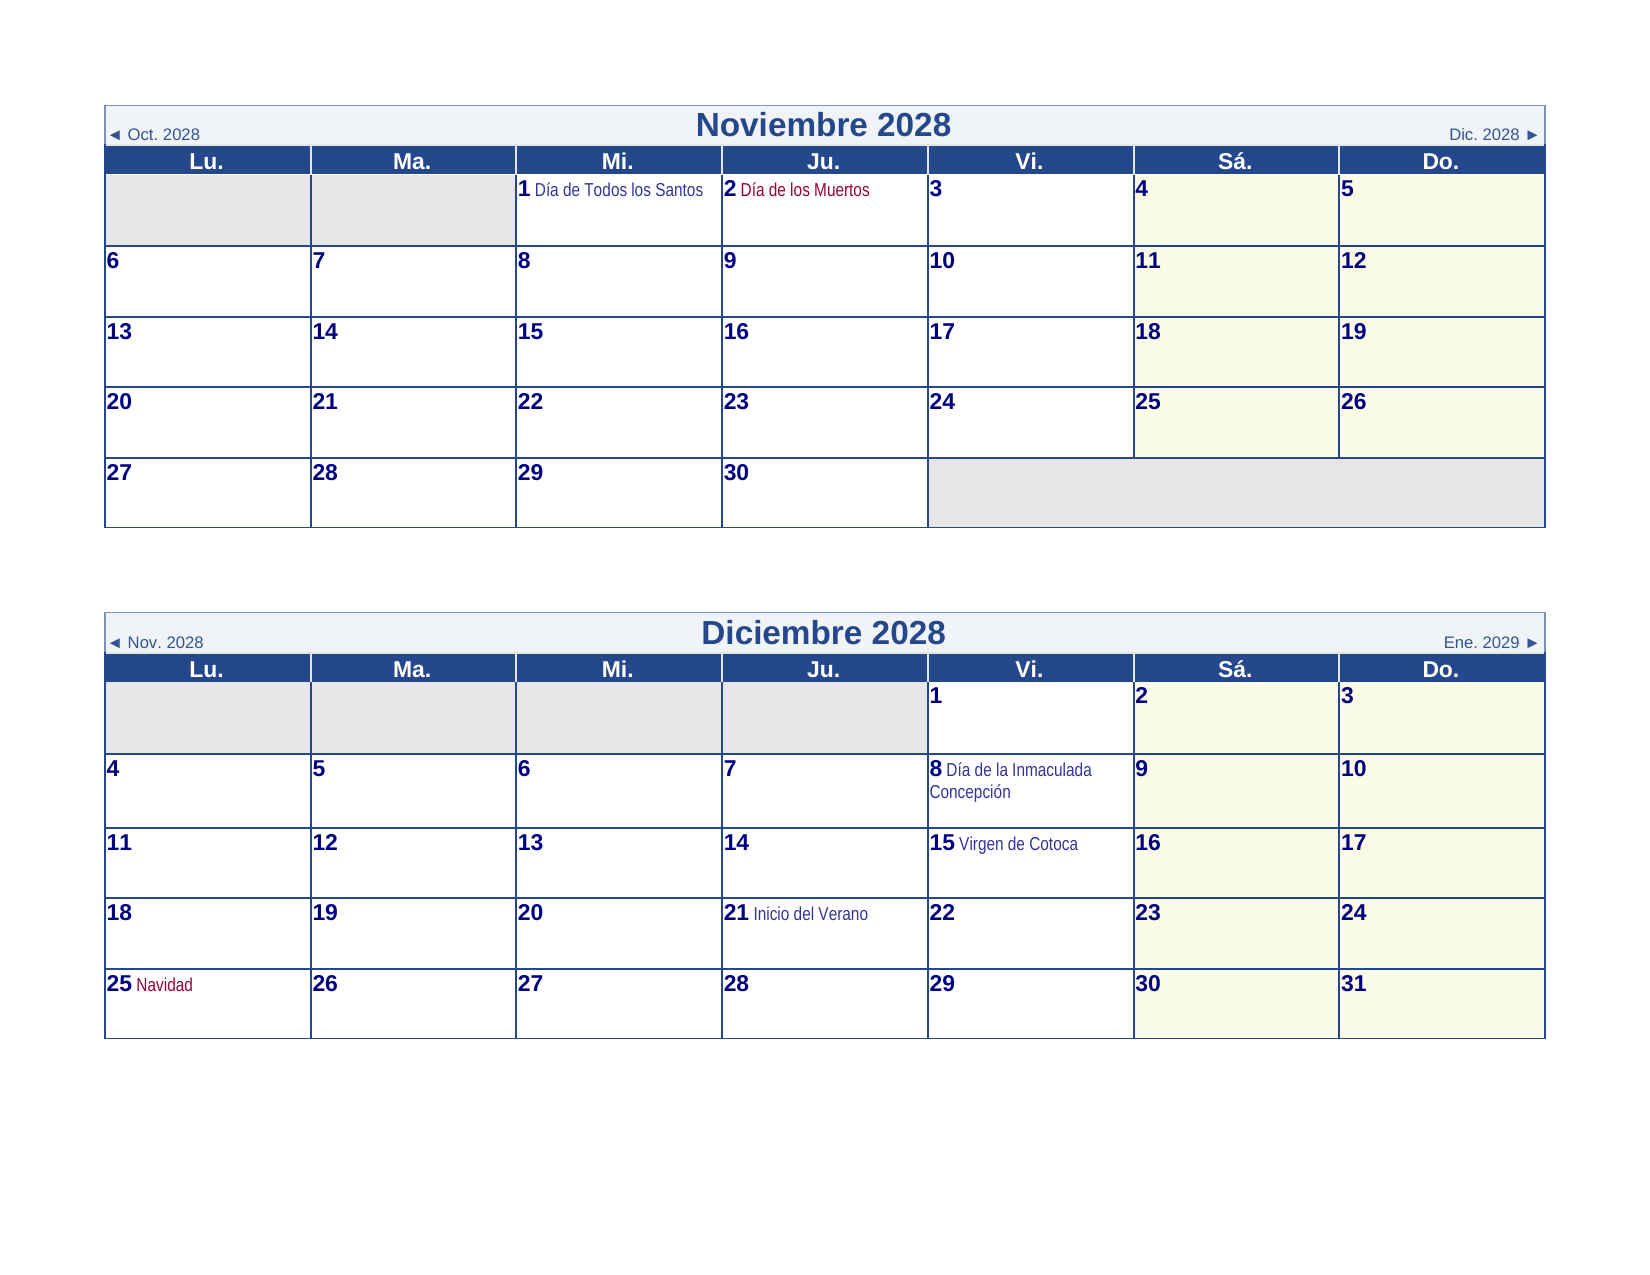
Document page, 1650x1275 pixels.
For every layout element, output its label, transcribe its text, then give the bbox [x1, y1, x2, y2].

table_cell 30 [1135, 970, 1338, 1038]
table_cell 27 [106, 459, 310, 527]
table_cell 2 [1135, 682, 1338, 753]
table_cell 22 [517, 388, 721, 457]
table_cell Ma. [312, 146, 515, 174]
table_cell 20 [106, 388, 310, 457]
table_cell Lu. [106, 146, 310, 174]
table_cell 5 [1340, 175, 1544, 245]
table_cell 13 [517, 829, 721, 897]
table_cell 30 [723, 459, 927, 527]
table_cell 11 [1135, 247, 1338, 316]
table_cell 18 [106, 899, 310, 968]
table_cell 17 [929, 318, 1133, 386]
table_cell Ju. [723, 654, 927, 682]
table_cell 7 [312, 247, 515, 316]
table_cell Vi. [929, 654, 1133, 682]
table_cell 2 Día de los Muertos [723, 175, 927, 245]
table_header Ene. 2029 ► [1339, 613, 1544, 652]
table_cell [312, 175, 515, 245]
table_cell 17 [1340, 829, 1544, 897]
table_cell 15 [517, 318, 721, 386]
table_cell 21 Inicio del Verano [723, 899, 927, 968]
table_cell 25 [1135, 388, 1338, 457]
table_cell Do. [1340, 654, 1544, 682]
table_cell Mi. [517, 654, 721, 682]
table_cell 22 [929, 899, 1133, 968]
table_cell 20 [517, 899, 721, 968]
table_cell 6 [517, 755, 721, 827]
table_cell 29 [517, 459, 721, 527]
table_cell 28 [723, 970, 927, 1038]
table_cell 11 [106, 829, 310, 897]
table_cell 4 [106, 755, 310, 827]
table_cell 29 [929, 970, 1133, 1038]
table_cell 25 Navidad [106, 970, 310, 1038]
table_cell [723, 682, 927, 753]
table_header Diciembre 2028 [311, 613, 1339, 652]
table_cell 28 [312, 459, 515, 527]
table_cell 1 Día de Todos los Santos [517, 175, 721, 245]
table_cell 7 [723, 755, 927, 827]
table_cell Do. [1340, 146, 1544, 174]
table_cell 8 [517, 247, 721, 316]
table_cell Vi. [929, 146, 1133, 174]
table_cell 14 [723, 829, 927, 897]
table_cell 24 [929, 388, 1133, 457]
table_cell 10 [1340, 755, 1544, 827]
table_header ◄ Nov. 2028 [106, 613, 311, 652]
table_cell 1 [929, 682, 1133, 753]
table_cell 6 [106, 247, 310, 316]
table_cell [517, 682, 721, 753]
table_cell 26 [1340, 388, 1544, 457]
table_cell 12 [1340, 247, 1544, 316]
table_cell Mi. [517, 146, 721, 174]
table_header Dic. 2028 ► [1339, 106, 1544, 144]
table_cell 3 [929, 175, 1133, 245]
table_cell 4 [1135, 175, 1338, 245]
table_cell Lu. [106, 654, 310, 682]
table_cell 9 [1135, 755, 1338, 827]
table_cell 8 Día de la Inmaculada Concepción [929, 755, 1133, 827]
table_cell 19 [312, 899, 515, 968]
table_cell 12 [312, 829, 515, 897]
table_cell [106, 175, 310, 245]
table_cell 23 [1135, 899, 1338, 968]
table_cell [106, 682, 310, 753]
table_cell [312, 682, 515, 753]
table_cell 9 [723, 247, 927, 316]
table_cell Sá. [1135, 654, 1338, 682]
table_cell Ma. [312, 654, 515, 682]
table_cell 15 Virgen de Cotoca [929, 829, 1133, 897]
table_cell Sá. [1135, 146, 1338, 174]
table_cell 16 [723, 318, 927, 386]
table_cell 24 [1340, 899, 1544, 968]
table_cell [929, 459, 1544, 527]
table_cell 13 [106, 318, 310, 386]
table_cell 21 [312, 388, 515, 457]
table_cell Ju. [723, 146, 927, 174]
table_cell 31 [1340, 970, 1544, 1038]
table_cell 14 [312, 318, 515, 386]
table_cell 16 [1135, 829, 1338, 897]
table_header Noviembre 2028 [311, 106, 1339, 144]
table_cell 5 [312, 755, 515, 827]
table_cell 3 [1340, 682, 1544, 753]
table_cell 26 [312, 970, 515, 1038]
table_cell 23 [723, 388, 927, 457]
table_cell 18 [1135, 318, 1338, 386]
table_cell 27 [517, 970, 721, 1038]
table_cell 19 [1340, 318, 1544, 386]
table_cell 10 [929, 247, 1133, 316]
table_header ◄ Oct. 2028 [106, 106, 311, 144]
